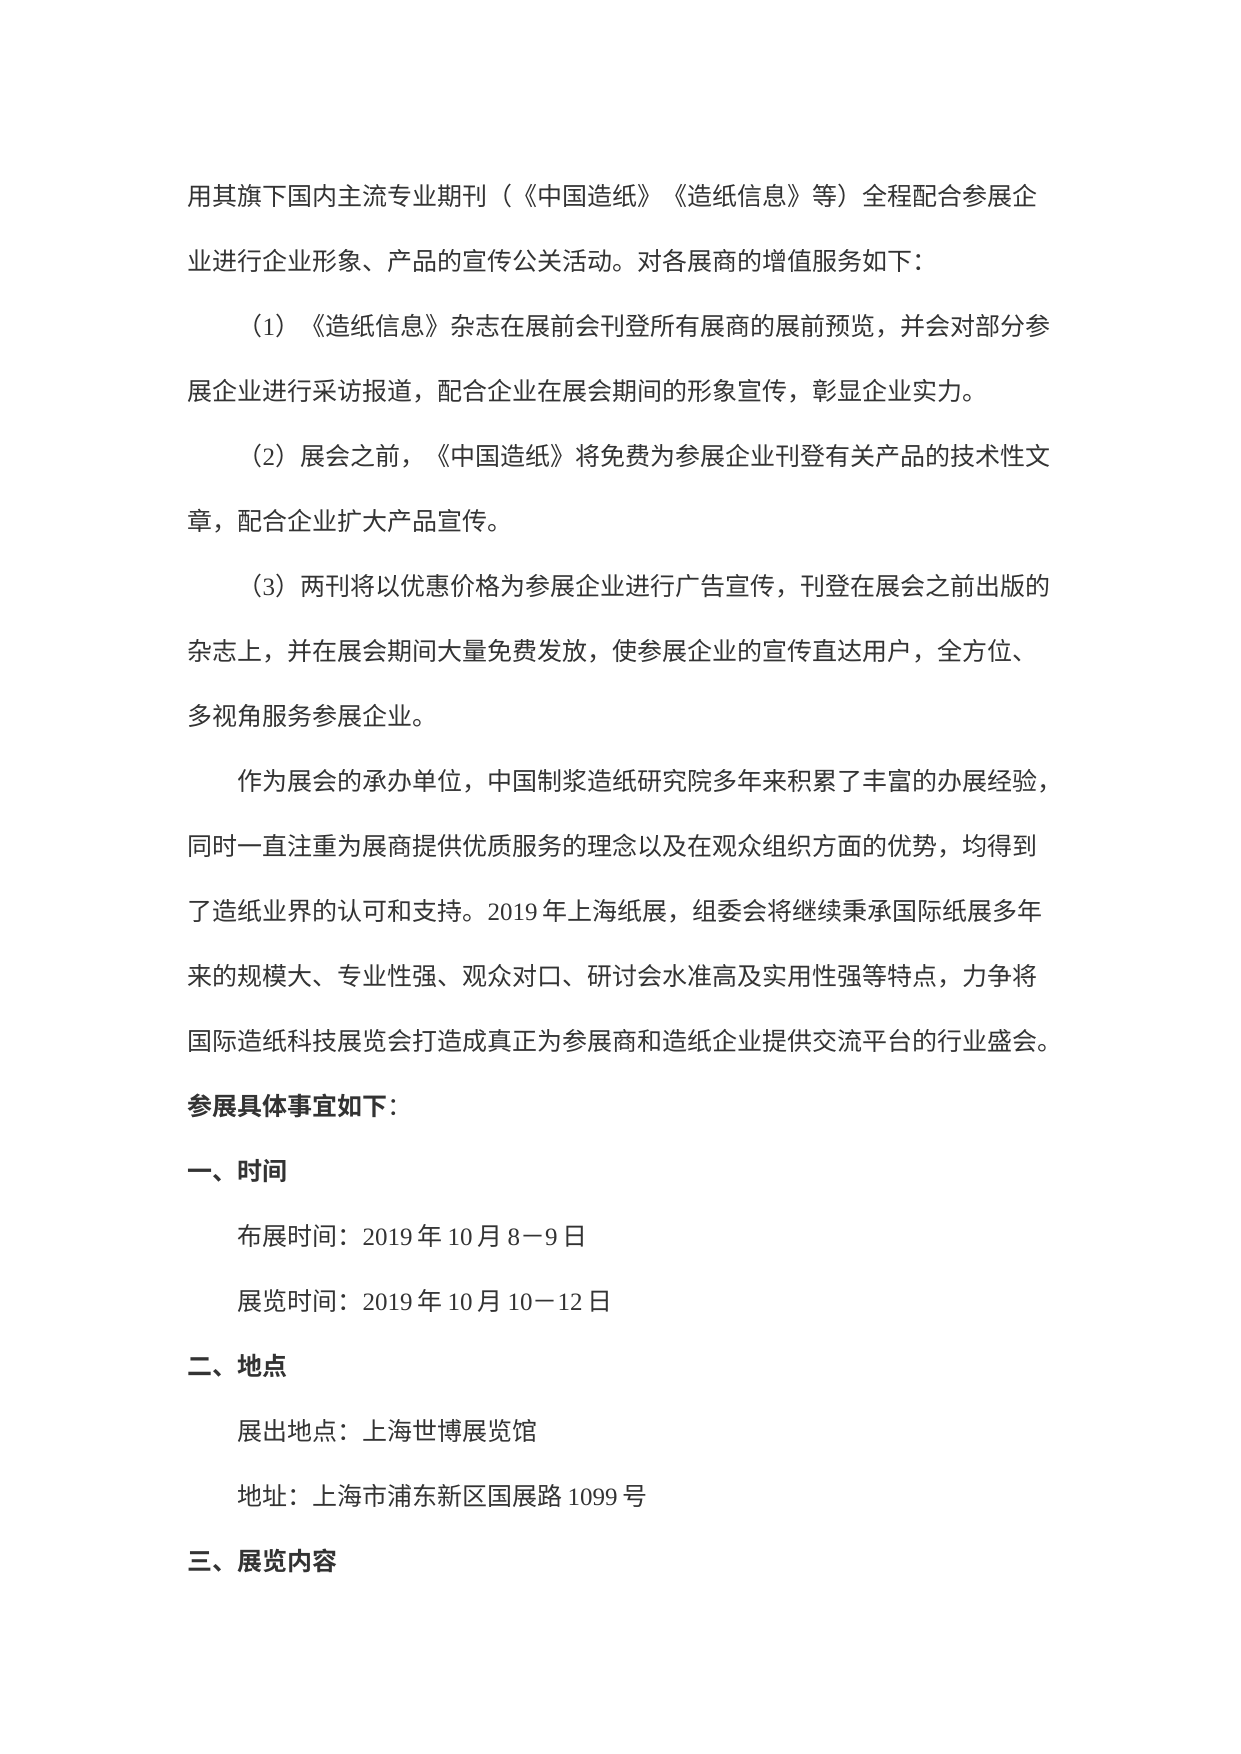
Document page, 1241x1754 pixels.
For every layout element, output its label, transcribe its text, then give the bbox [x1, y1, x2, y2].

text 展览时间：2019年10月10－12日 [187, 1267, 1053, 1332]
text 布展时间：2019年10月8－9日 [187, 1202, 1053, 1267]
text （3）两刊将以优惠价格为参展企业进行广告宣传，刊登在展会之前出版的杂志上，并在展会期间大量免费发放，使参展企业的宣传直达用户，全方位、多视角服务参展企业。 [187, 552, 1053, 747]
text 三、展览内容 [187, 1527, 1053, 1592]
text 展出地点：上海世博展览馆 [187, 1397, 1053, 1462]
text 参展具体事宜如下： [187, 1072, 1053, 1137]
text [187, 162, 1053, 292]
text 地址：上海市浦东新区国展路1099号 [187, 1462, 1053, 1527]
text 作为展会的承办单位，中国制浆造纸研究院多年来积累了丰富的办展经验，同时一直注重为展商提供优质服务的理念以及在观众组织方面的优势，均得到了造纸业界的认可和支持。2019年上海纸展，组委会将继续秉承国际纸展多年来的规模大、专业性强、观众对口、研讨会水准高及实用性强等特点，力争将国际造纸科技展览会打造成真正为参展商和造纸企业提供交流平台的行业盛会。 [187, 747, 1053, 1072]
text （2）展会之前，《中国造纸》将免费为参展企业刊登有关产品的技术性文章，配合企业扩大产品宣传。 [187, 422, 1053, 552]
text 二、地点 [187, 1332, 1053, 1397]
text （1）《造纸信息》杂志在展前会刊登所有展商的展前预览，并会对部分参展企业进行采访报道，配合企业在展会期间的形象宣传，彰显企业实力。 [187, 292, 1053, 422]
text 一、时间 [187, 1137, 1053, 1202]
